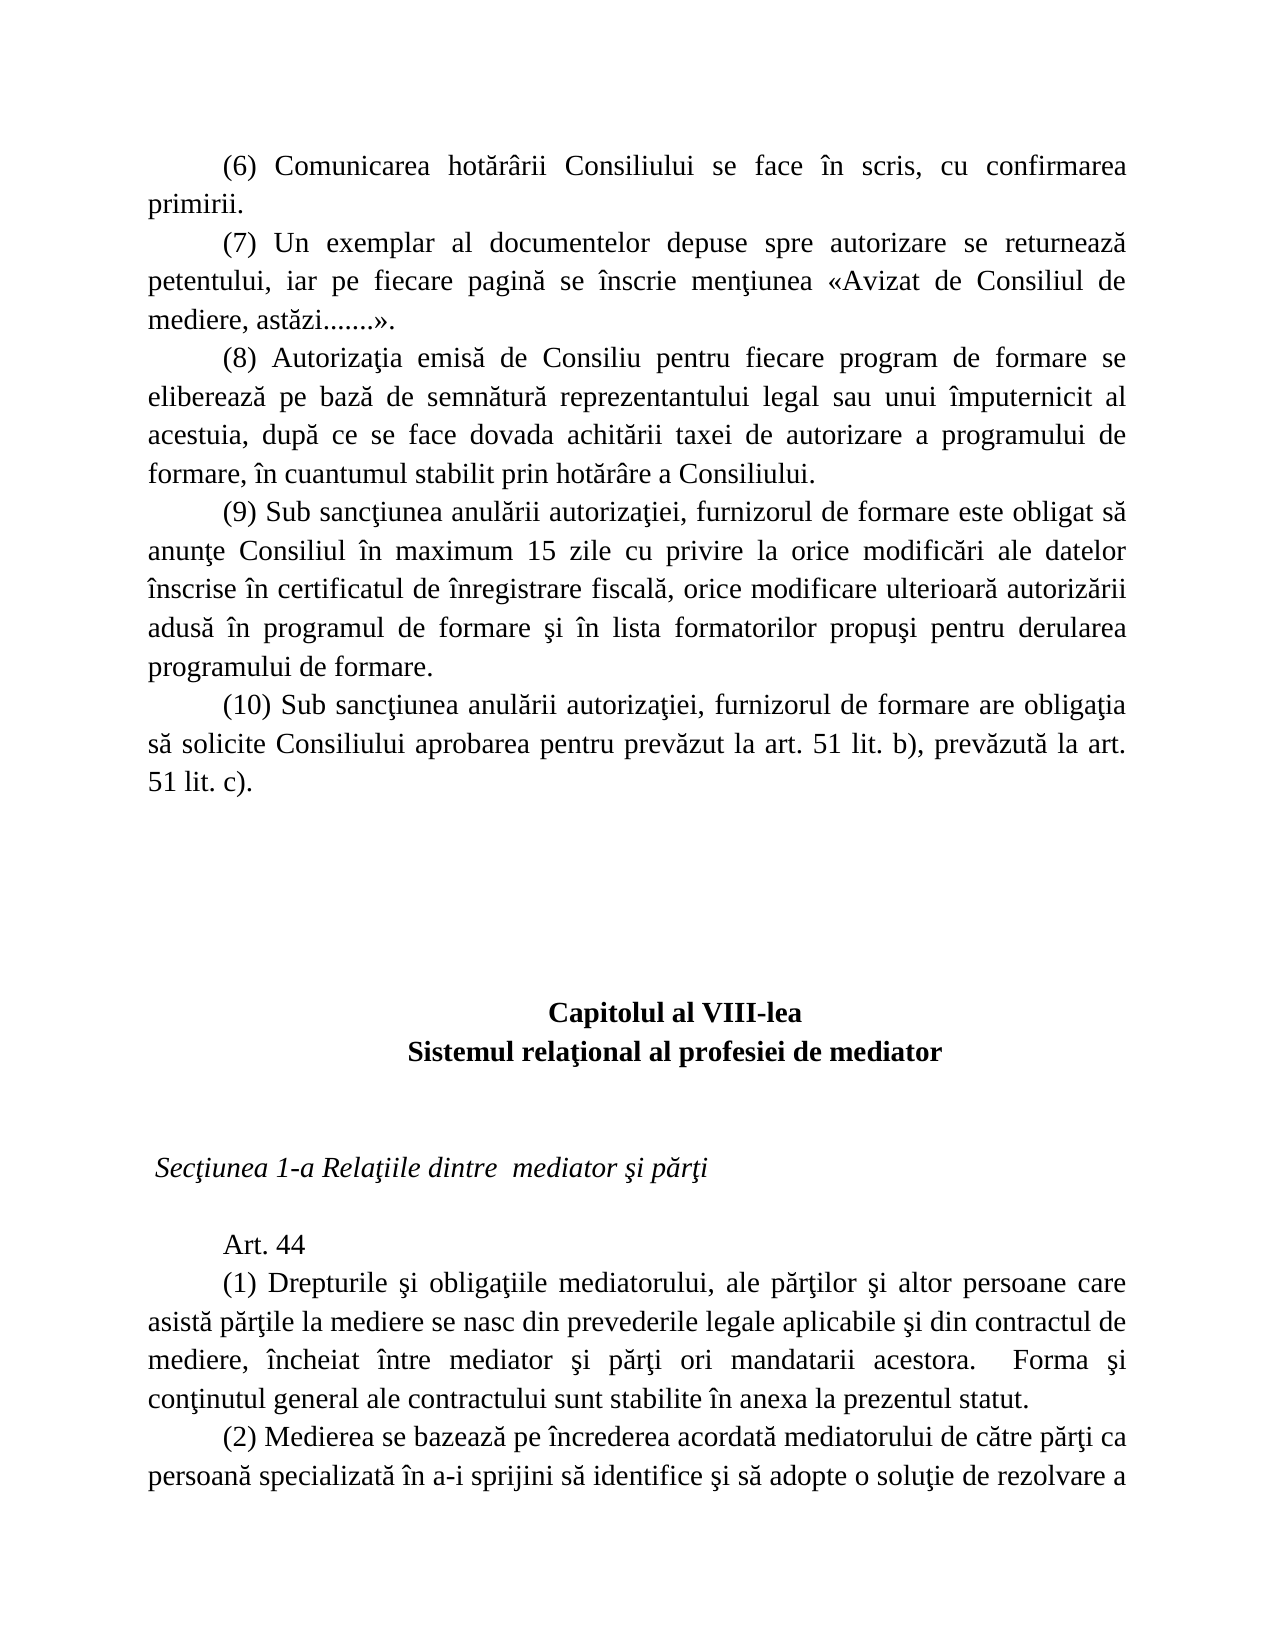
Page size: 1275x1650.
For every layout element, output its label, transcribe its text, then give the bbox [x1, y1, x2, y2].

text (6) Comunicarea hotărârii Consiliului se face în scris, cu confirmarea primirii. [148, 148, 1127, 220]
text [148, 1419, 1127, 1492]
text Sistemul relaţional al profesiei de mediator [223, 1034, 1127, 1068]
text Capitolul al VIII-lea [223, 996, 1127, 1029]
text (9) Sub sancţiunea anulării autorizaţiei, furnizorul de formare este obligat să anunţe Consiliul în maximum 15 zile cu privire la orice modificări ale datelor înscrise în certificatul de înregistrare fiscală, orice modificare ulterioară autorizării adusă în programul de formare şi în lista formatorilor propuşi pentru derularea programului de formare. [148, 494, 1127, 682]
text Art. 44 [148, 1227, 1127, 1260]
text (7) Un exemplar al documentelor depuse spre autorizare se returnează petentului, iar pe fiecare pagină se înscrie menţiunea «Avizat de Consiliul de mediere, astăzi.......». [148, 225, 1127, 335]
text (1) Drepturile şi obligaţiile mediatorului, ale părţilor şi altor persoane care asistă părţile la mediere se nasc din prevederile legale aplicabile şi din contractul de mediere, încheiat între mediator şi părţi ori mandatarii acestora. Forma şi conţinutul general ale contractului sunt stabilite în anexa la prezentul statut. [148, 1265, 1127, 1414]
text (10) Sub sancţiunea anulării autorizaţiei, furnizorul de formare are obligaţia să solicite Consiliului aprobarea pentru prevăzut la art. 51 lit. b), prevăzută la art. 51 lit. c). [148, 687, 1127, 798]
text Secţiunea 1-a Relaţiile dintre mediator şi părţi [148, 1150, 1127, 1183]
text (8) Autorizaţia emisă de Consiliu pentru fiecare program de formare se eliberează pe bază de semnătură reprezentantului legal sau unui împuternicit al acestuia, după ce se face dovada achitării taxei de autorizare a programului de formare, în cuantumul stabilit prin hotărâre a Consiliului. [148, 340, 1127, 489]
